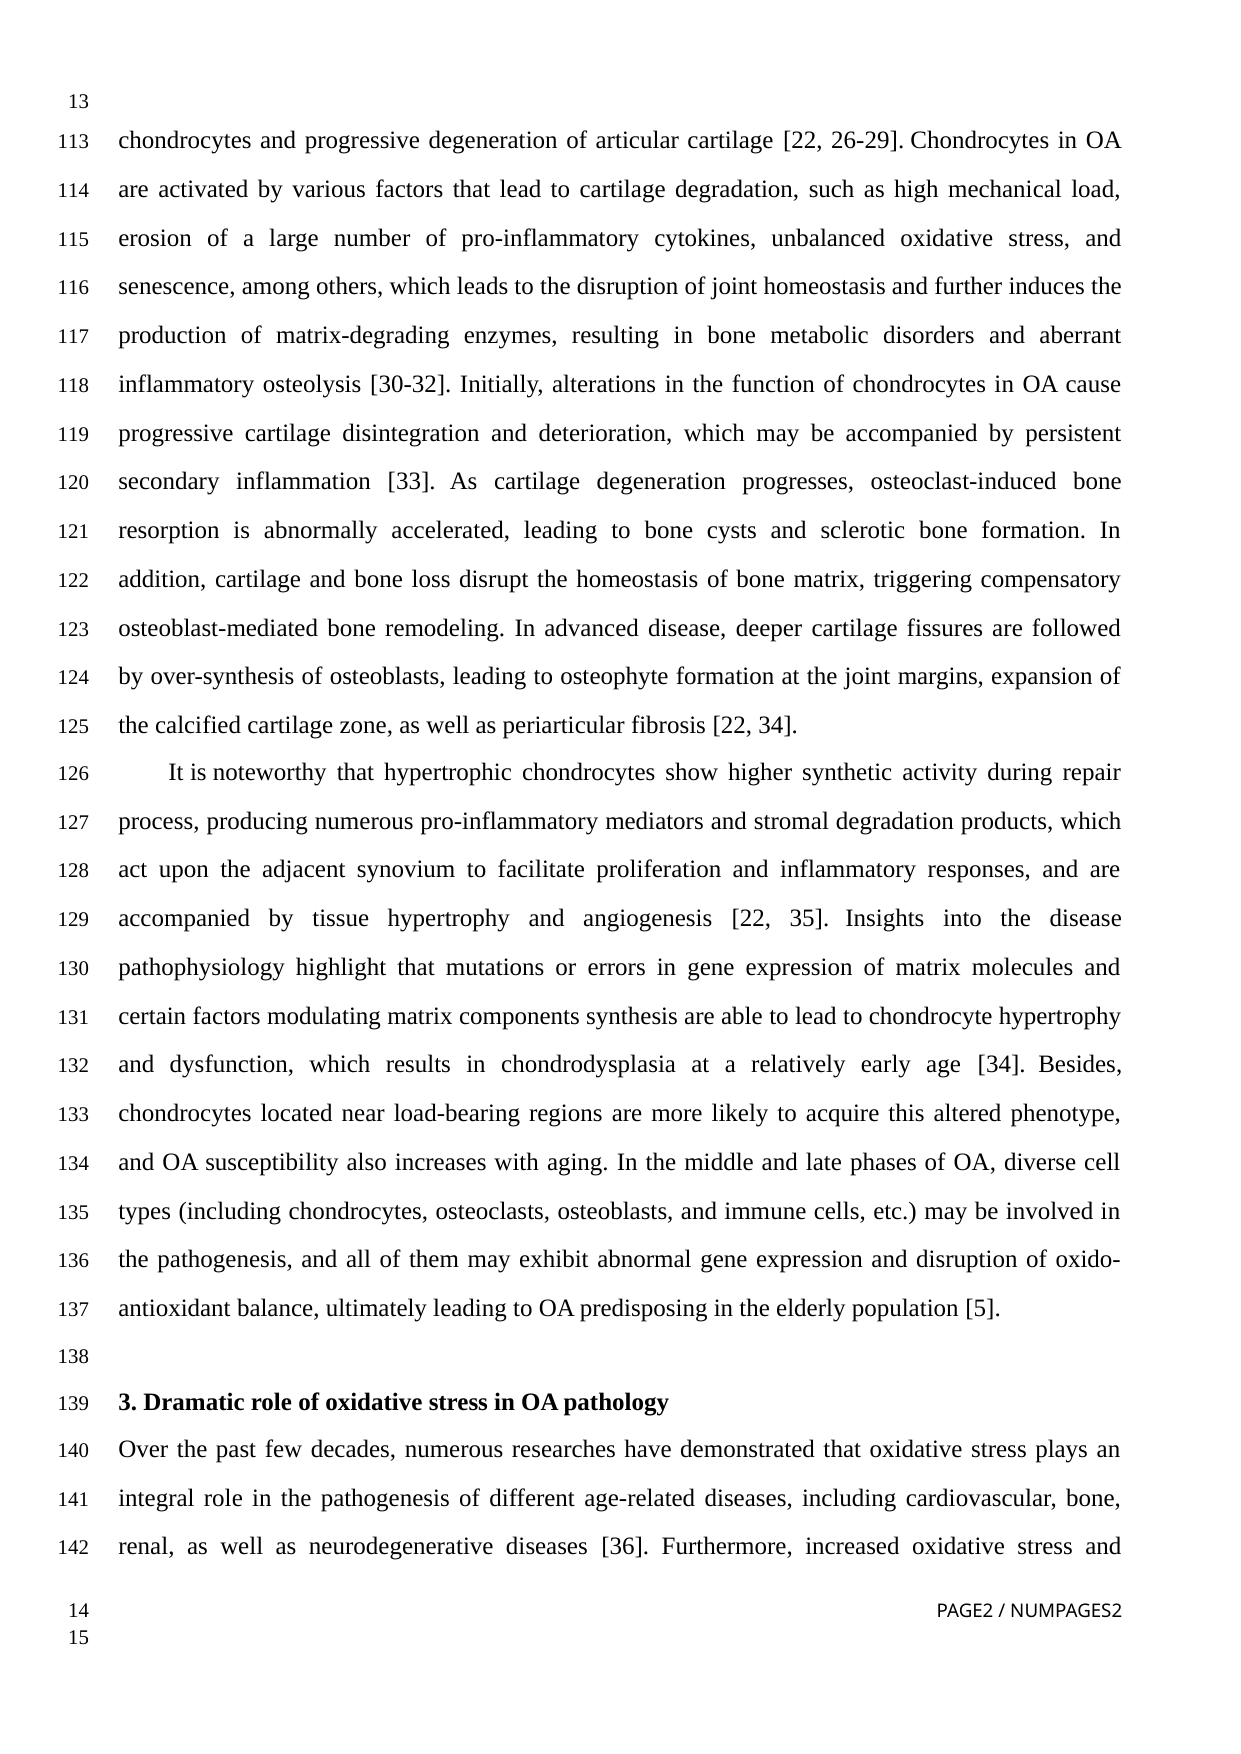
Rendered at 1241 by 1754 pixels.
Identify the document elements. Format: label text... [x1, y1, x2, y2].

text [118, 1432, 1122, 1562]
list Dramatic role of oxidative stress in OA pathology [118, 1385, 1122, 1418]
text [118, 123, 1122, 741]
text It is noteworthy that hypertrophic chondrocytes show higher synthetic activity during repair process, producing numerous pro-inflammatory mediators and stromal degradation products, which act upon the adjacent synovium to facilitate proliferation and inflammatory responses, and are accompanied by tissue hypertrophy and angiogenesis [22, 35]. Insights into the disease pathophysiology highlight that mutations or errors in gene expression of matrix molecules and certain factors modulating matrix components synthesis are able to lead to chondrocyte hypertrophy and dysfunction, which results in chondrodysplasia at a relatively early age [34]. Besides, chondrocytes located near load-bearing regions are more likely to acquire this altered phenotype, and OA susceptibility also increases with aging. In the middle and late phases of OA, diverse cell types (including chondrocytes, osteoclasts, osteoblasts, and immune cells, etc.) may be involved in the pathogenesis, and all of them may exhibit abnormal gene expression and disruption of oxido-antioxidant balance, ultimately leading to OA predisposing in the elderly population [5]. [118, 755, 1122, 1324]
